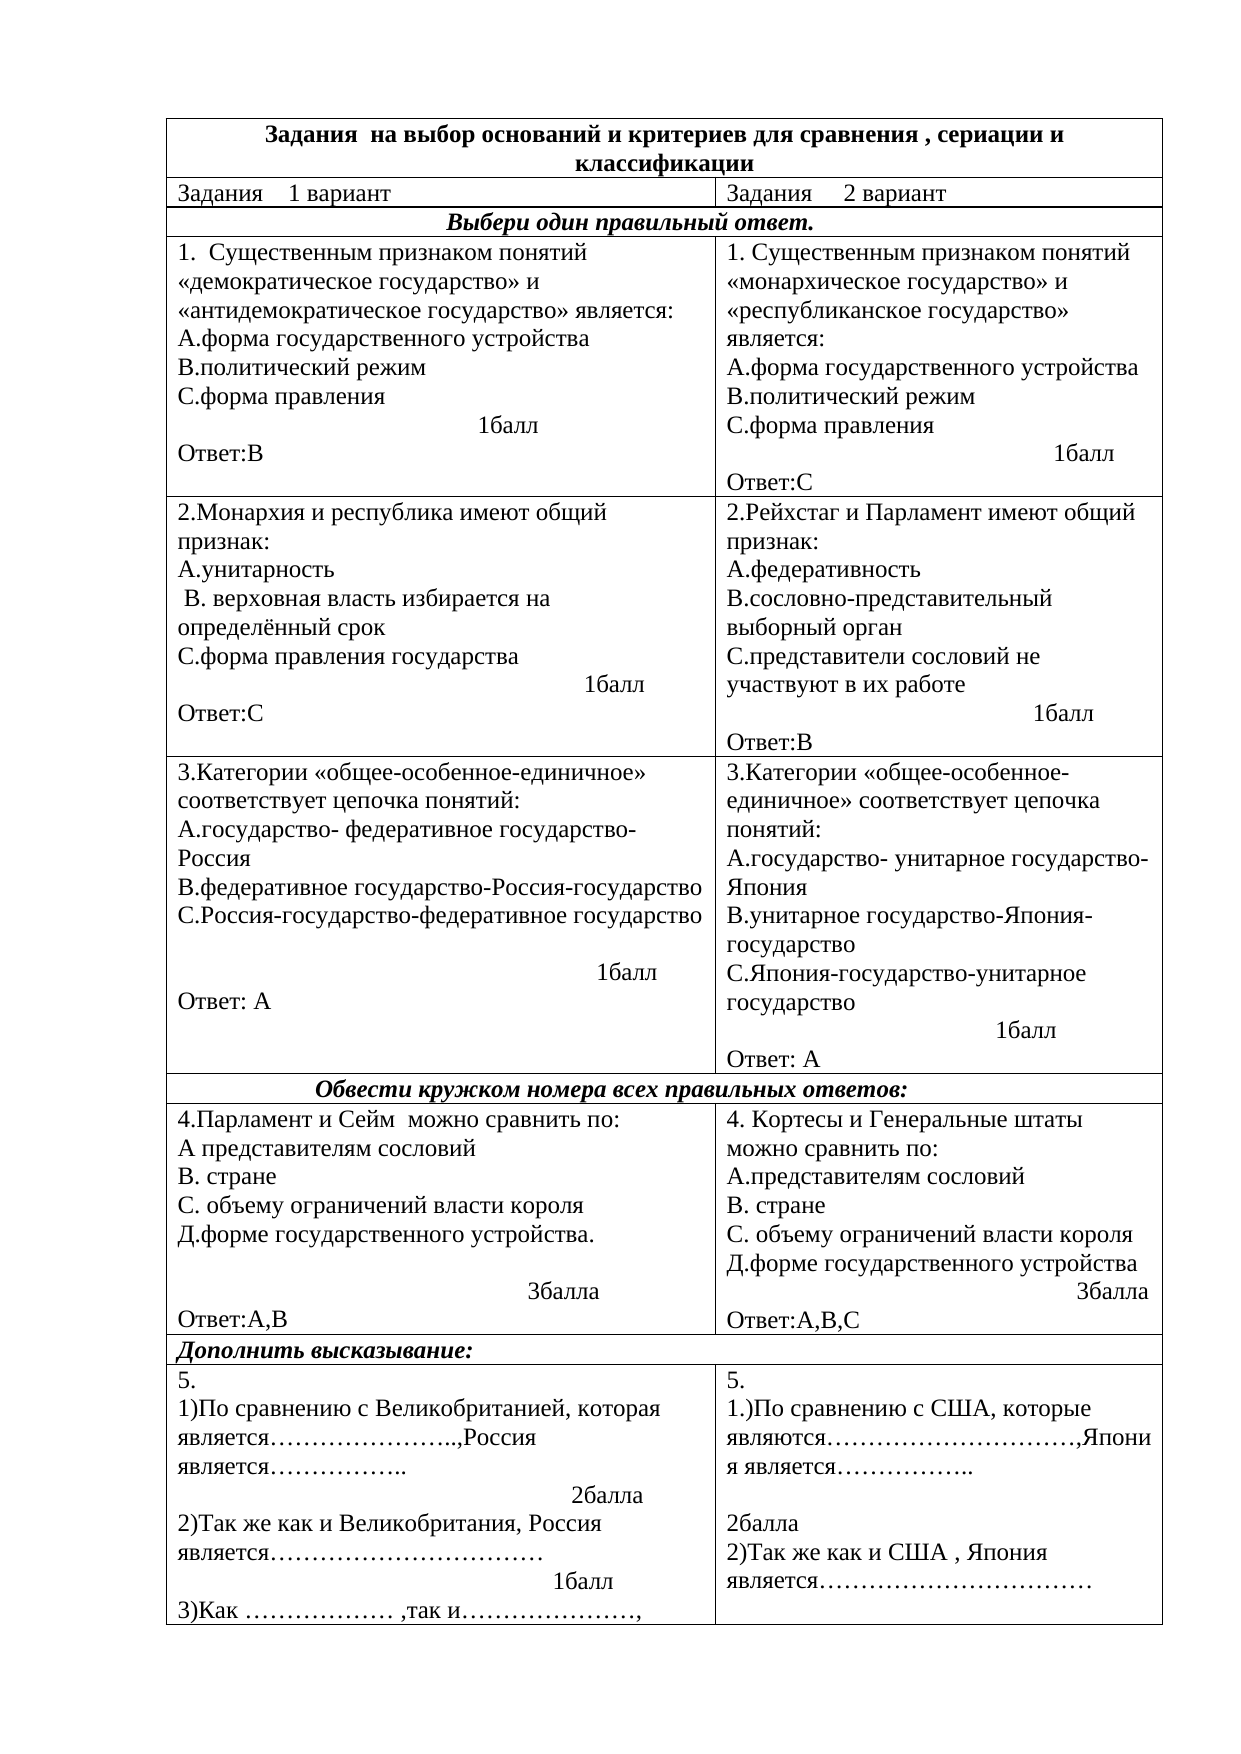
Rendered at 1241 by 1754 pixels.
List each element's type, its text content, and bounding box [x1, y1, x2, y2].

table_cell Задания 2 вариант [716, 178, 1162, 206]
table_cell 1. Существенным признаком понятий «монархическое государство» и «республиканское государство» является: А.форма государственного устройства В.политический режим С.форма правления 1балл Ответ:С [716, 237, 1162, 496]
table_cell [167, 1365, 715, 1623]
table_cell Выбери один правильный ответ. [167, 208, 1162, 236]
table_cell 3.Категории «общее-особенное-единичное» соответствует цепочка понятий: А.государство- федеративное государство-Россия В.федеративное государство-Россия-государство С.Россия-государство-федеративное государство 1балл Ответ: А [167, 757, 715, 1073]
table_cell 4.Парламент и Сейм можно сравнить по: А представителям сословий В. стране С. объему ограничений власти короля Д.форме государственного устройства. 3балла Ответ:А,В [167, 1104, 715, 1334]
table_cell 1. Существенным признаком понятий «демократическое государство» и «антидемократическое государство» является: А.форма государственного устройства В.политический режим С.форма правления 1балл Ответ:В [167, 237, 715, 496]
table_cell 4. Кортесы и Генеральные штаты можно сравнить по: А.представителям сословий В. стране С. объему ограничений власти короля Д.форме государственного устройства 3балла Ответ:А,В,С [716, 1104, 1162, 1334]
table_cell Обвести кружком номера всех правильных ответов: [167, 1074, 1162, 1103]
table_cell 2.Монархия и республика имеют общий признак: А.унитарность В. верховная власть избирается на определённый срок С.форма правления государства 1балл Ответ:С [167, 497, 715, 756]
table_cell Дополнить высказывание: [167, 1335, 1162, 1364]
table_cell 3.Категории «общее-особенное-единичное» соответствует цепочка понятий: А.государство- унитарное государство-Япония В.унитарное государство-Япония-государство С.Япония-государство-унитарное государство 1балл Ответ: А [716, 757, 1162, 1073]
table_cell Задания 1 вариант [167, 178, 715, 206]
table_header Задания на выбор оснований и критериев для сравнения , сериации и классификации [167, 119, 1162, 177]
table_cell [716, 1365, 1162, 1623]
table_cell 2.Рейхстаг и Парламент имеют общий признак: А.федеративность В.сословно-представительный выборный орган С.представители сословий не участвуют в их работе 1балл Ответ:В [716, 497, 1162, 756]
